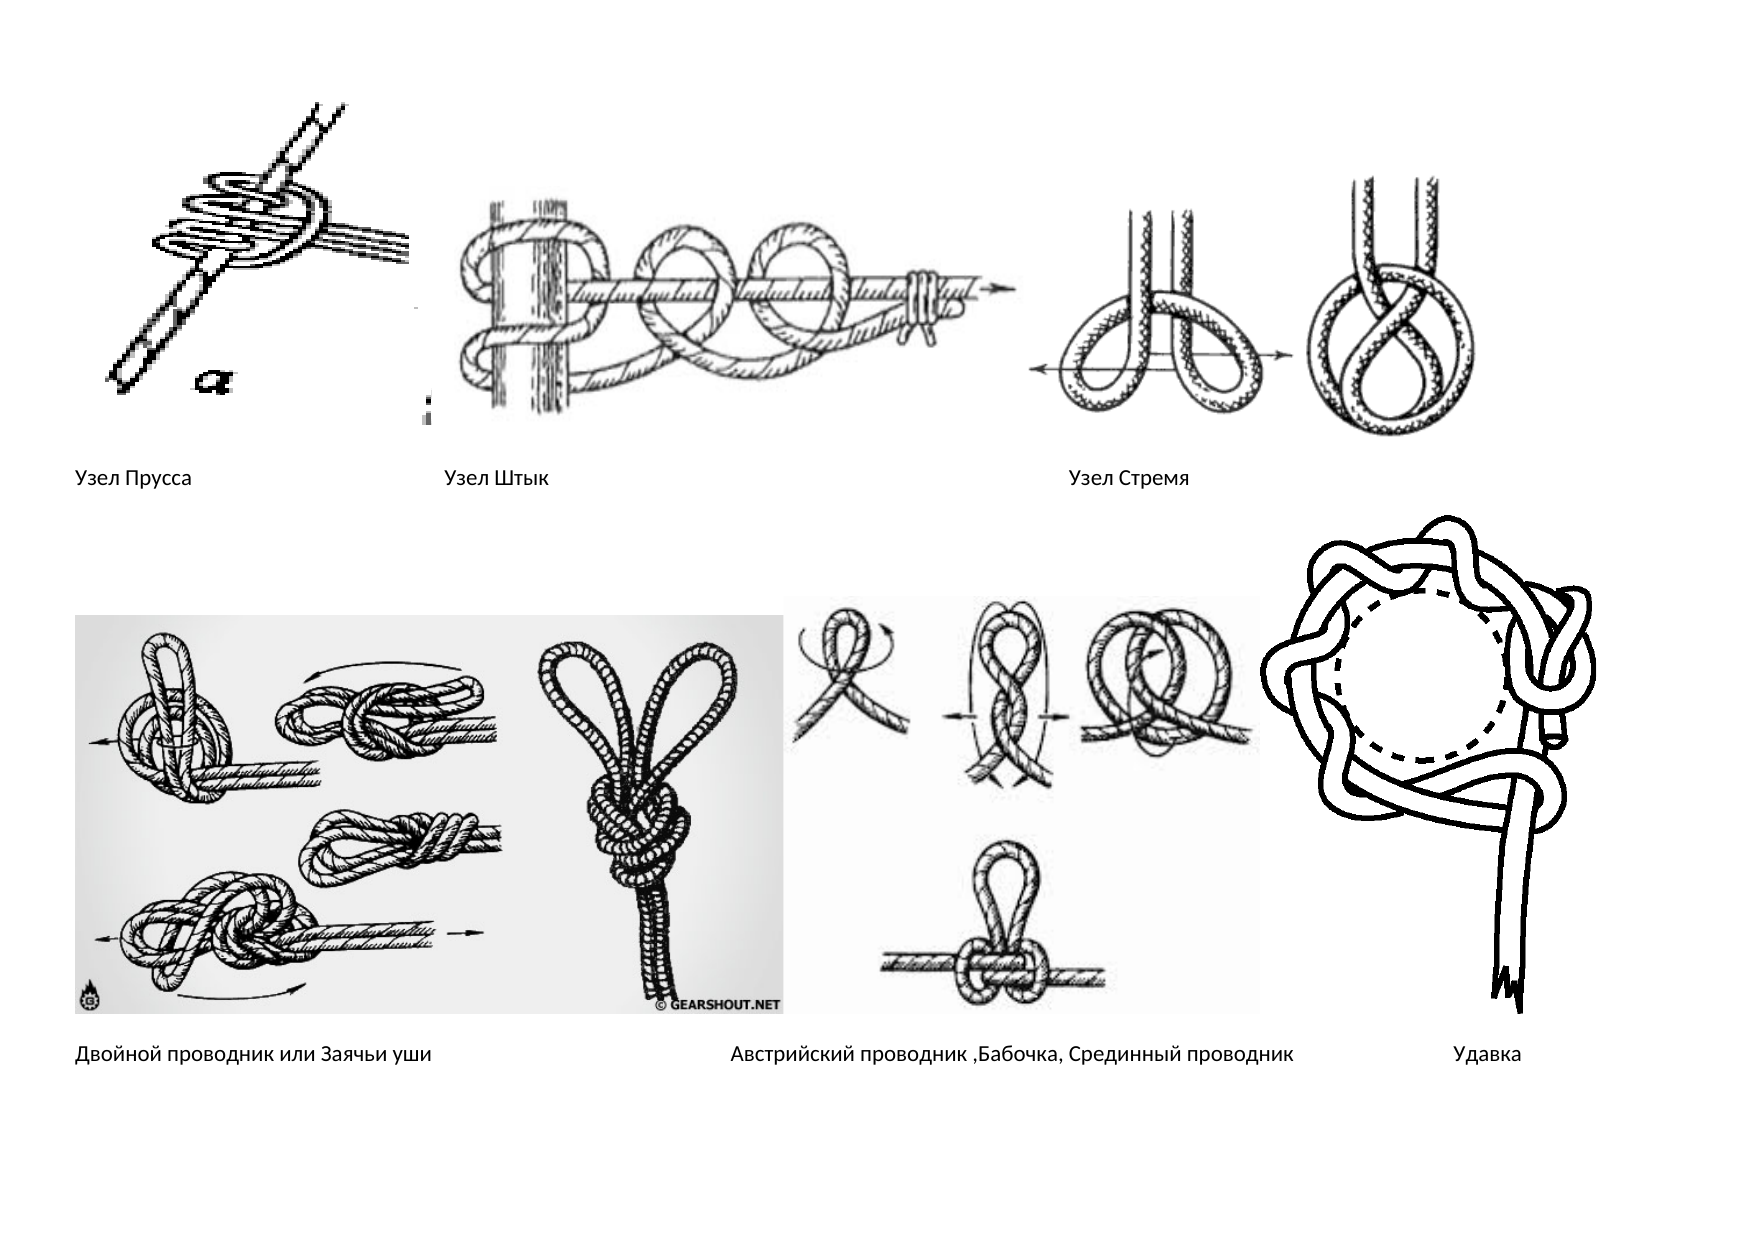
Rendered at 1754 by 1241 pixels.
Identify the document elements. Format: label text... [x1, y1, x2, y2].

picture [75, 75, 1493, 438]
text Узел Прусса Узел Штык Узел Стремя [75, 463, 1679, 491]
text Двойной проводник или Заячьи уши Австрийский проводник ,Бабочка, Срединный проводник Удавка [75, 1039, 1679, 1067]
picture [75, 515, 1597, 1014]
